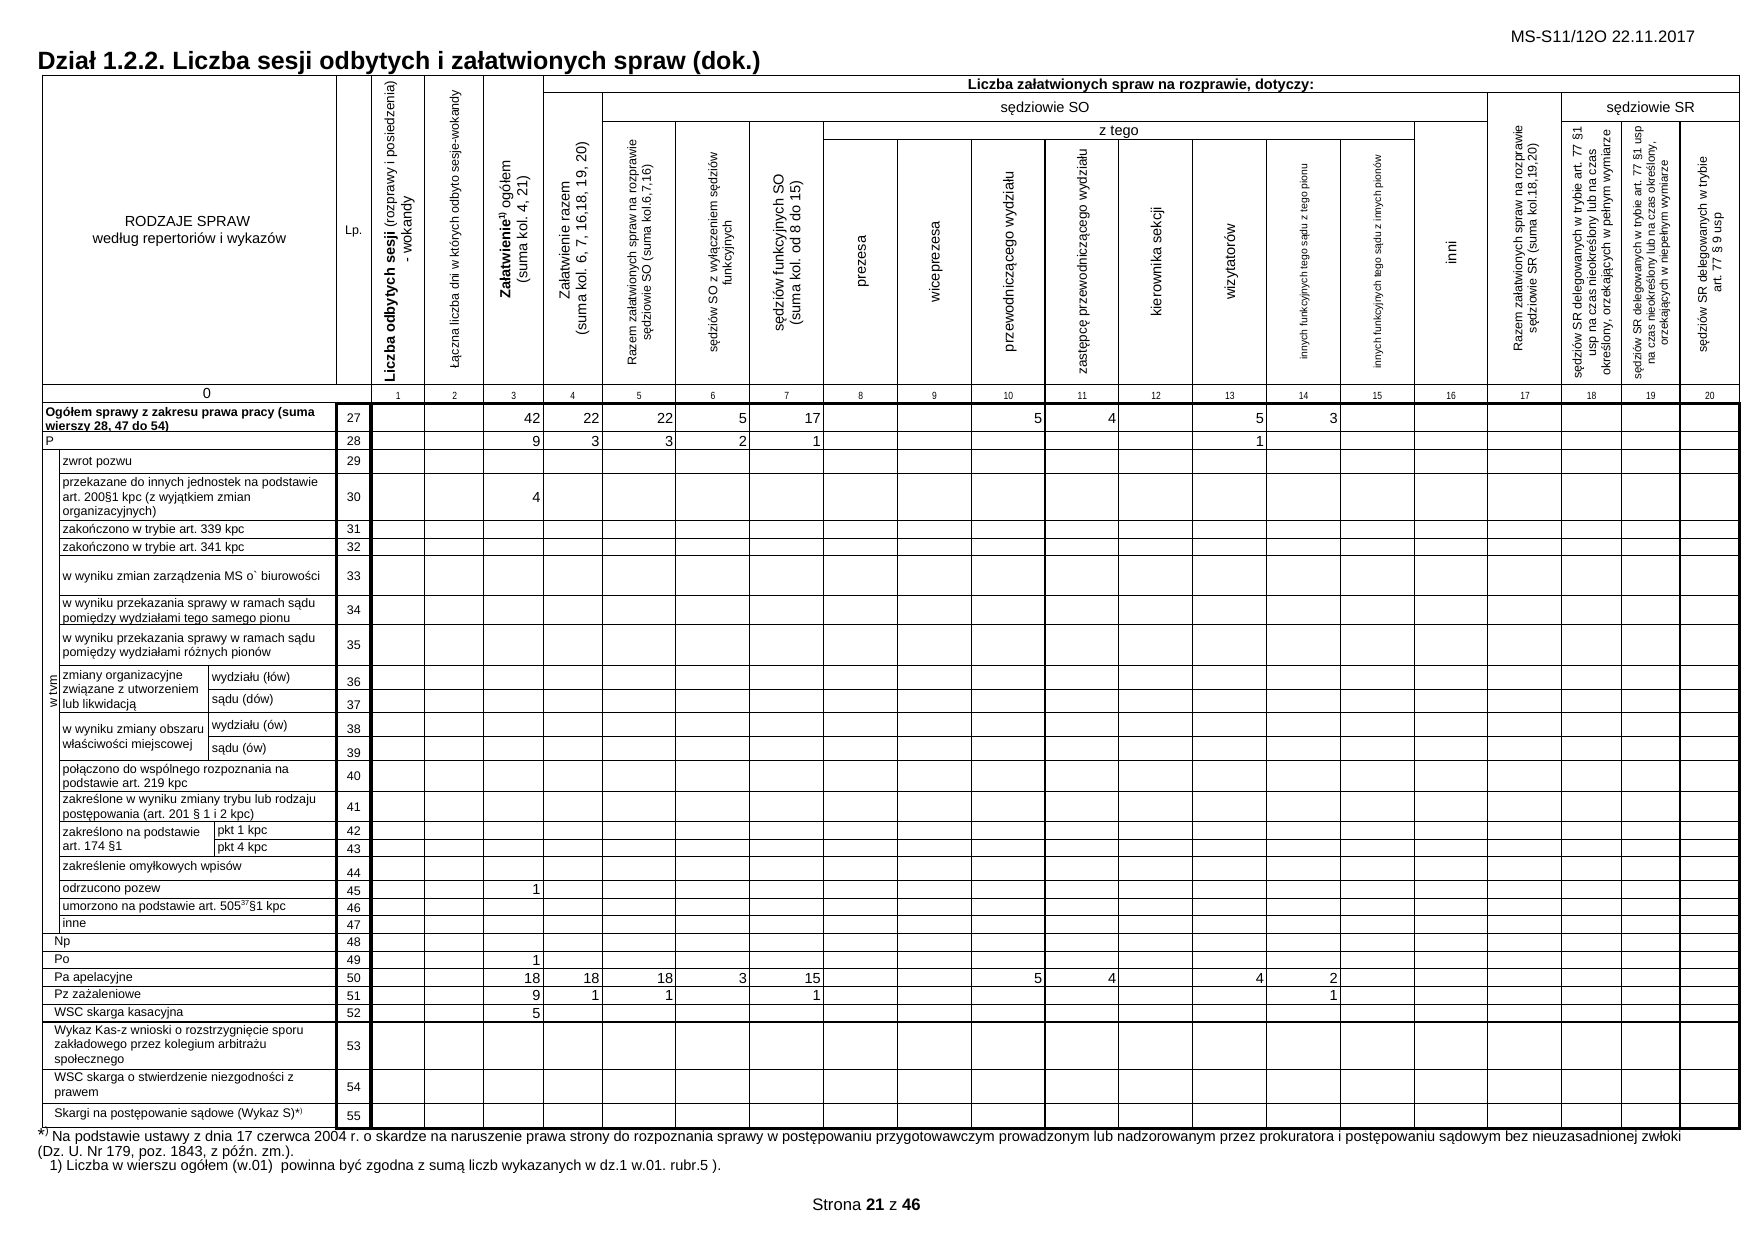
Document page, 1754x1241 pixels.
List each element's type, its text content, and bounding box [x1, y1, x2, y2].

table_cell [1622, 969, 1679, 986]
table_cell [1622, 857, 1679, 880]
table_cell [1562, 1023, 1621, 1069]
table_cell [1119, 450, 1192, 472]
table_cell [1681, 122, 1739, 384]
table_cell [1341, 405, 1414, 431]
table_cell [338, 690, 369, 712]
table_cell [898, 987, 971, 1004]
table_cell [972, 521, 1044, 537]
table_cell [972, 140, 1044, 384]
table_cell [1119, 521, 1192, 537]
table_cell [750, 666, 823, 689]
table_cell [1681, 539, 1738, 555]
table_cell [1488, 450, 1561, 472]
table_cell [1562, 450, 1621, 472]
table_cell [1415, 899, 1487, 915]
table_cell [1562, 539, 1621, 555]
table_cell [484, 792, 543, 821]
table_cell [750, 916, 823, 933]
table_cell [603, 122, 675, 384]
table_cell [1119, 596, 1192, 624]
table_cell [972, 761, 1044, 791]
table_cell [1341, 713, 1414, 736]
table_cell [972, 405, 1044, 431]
text Dział 1.2.2. Liczba sesji odbytych i załatwionych spraw (dok.) [37, 46, 1695, 74]
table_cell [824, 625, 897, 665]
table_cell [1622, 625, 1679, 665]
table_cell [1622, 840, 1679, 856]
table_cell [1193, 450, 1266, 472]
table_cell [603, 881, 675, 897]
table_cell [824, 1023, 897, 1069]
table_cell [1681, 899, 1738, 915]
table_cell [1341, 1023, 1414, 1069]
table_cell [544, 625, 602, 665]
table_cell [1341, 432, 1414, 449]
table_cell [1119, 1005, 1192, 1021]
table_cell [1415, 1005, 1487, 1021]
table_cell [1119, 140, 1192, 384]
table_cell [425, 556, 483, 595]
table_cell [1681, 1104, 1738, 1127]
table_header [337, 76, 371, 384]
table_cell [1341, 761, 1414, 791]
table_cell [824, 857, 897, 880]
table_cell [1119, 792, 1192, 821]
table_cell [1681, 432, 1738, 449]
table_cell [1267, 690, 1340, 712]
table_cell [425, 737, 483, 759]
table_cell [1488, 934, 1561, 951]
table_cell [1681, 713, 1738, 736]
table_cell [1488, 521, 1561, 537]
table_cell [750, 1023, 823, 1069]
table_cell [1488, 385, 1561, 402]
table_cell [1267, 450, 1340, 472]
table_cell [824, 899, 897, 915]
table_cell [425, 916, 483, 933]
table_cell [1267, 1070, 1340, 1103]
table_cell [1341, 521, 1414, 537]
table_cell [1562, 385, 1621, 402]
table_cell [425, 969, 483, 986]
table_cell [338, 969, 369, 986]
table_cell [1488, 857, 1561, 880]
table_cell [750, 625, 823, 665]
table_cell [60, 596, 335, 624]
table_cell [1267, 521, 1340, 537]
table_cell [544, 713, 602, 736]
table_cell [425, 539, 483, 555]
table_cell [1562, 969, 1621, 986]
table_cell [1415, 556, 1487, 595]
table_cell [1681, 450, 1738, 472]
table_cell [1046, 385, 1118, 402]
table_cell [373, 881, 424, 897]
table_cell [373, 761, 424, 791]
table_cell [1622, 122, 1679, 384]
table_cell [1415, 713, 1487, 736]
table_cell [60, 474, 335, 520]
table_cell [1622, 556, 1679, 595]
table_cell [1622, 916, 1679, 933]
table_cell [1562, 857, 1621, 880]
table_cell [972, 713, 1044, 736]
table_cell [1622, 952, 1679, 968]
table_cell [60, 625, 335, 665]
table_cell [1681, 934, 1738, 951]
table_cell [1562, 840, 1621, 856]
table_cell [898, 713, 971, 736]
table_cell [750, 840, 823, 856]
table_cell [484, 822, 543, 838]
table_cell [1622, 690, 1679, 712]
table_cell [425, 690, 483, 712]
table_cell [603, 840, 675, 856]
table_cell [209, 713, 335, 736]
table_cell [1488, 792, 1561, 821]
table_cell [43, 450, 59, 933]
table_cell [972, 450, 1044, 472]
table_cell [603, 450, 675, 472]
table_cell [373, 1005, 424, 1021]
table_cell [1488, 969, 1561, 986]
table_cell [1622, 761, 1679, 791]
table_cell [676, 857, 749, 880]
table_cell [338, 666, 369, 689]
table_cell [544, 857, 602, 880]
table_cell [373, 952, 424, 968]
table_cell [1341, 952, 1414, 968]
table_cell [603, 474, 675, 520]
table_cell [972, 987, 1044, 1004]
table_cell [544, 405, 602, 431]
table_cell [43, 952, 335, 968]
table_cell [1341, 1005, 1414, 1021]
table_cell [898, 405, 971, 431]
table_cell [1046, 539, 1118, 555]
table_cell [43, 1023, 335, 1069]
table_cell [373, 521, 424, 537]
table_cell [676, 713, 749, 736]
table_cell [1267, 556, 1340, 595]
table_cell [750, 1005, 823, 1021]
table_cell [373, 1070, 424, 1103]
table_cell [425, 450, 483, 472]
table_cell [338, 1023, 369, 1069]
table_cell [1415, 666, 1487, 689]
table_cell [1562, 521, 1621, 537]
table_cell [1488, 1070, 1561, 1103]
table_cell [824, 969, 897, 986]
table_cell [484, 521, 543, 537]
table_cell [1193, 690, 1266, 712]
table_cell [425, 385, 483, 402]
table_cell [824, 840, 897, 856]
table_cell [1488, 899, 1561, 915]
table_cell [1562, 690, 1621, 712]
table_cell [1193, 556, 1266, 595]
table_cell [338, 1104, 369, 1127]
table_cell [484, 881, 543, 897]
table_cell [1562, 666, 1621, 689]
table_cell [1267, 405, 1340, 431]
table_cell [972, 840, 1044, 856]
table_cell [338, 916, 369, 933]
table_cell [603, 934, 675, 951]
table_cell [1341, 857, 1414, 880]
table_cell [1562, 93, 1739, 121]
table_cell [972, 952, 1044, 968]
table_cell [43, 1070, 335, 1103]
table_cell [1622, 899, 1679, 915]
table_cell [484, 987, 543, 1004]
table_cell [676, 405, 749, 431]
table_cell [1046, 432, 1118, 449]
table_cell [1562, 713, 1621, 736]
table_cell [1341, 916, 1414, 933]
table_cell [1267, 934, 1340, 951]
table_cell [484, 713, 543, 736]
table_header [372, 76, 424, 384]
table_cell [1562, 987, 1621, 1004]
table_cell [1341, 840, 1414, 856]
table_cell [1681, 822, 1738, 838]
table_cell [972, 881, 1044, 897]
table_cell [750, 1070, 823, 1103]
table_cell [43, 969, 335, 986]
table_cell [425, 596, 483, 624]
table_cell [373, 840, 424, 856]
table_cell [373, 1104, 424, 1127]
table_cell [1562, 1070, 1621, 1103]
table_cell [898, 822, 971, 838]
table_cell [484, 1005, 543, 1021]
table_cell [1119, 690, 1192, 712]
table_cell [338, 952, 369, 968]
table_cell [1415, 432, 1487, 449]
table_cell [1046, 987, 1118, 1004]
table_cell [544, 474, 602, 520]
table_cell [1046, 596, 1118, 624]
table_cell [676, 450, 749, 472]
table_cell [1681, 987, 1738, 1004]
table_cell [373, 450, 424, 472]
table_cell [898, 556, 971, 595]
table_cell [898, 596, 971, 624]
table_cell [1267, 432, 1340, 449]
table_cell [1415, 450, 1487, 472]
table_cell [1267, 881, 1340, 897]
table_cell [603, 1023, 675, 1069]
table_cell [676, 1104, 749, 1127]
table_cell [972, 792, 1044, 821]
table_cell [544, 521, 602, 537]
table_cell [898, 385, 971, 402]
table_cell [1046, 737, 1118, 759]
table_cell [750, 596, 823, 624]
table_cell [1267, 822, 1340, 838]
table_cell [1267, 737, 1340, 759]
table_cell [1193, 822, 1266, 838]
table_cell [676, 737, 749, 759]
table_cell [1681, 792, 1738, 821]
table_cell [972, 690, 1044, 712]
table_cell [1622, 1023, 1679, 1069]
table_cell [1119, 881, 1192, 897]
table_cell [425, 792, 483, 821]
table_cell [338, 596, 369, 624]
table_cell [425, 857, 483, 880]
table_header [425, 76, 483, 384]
text *) Na podstawie ustawy z dnia 17 czerwca 2004 r. o skardze na naruszenie prawa strony do rozpoznania sprawy w postępowaniu przygotowawczym prowadzonym lub nadzorowanym przez prokuratora i postępowaniu sądowym bez nieuzasadnionej zwłoki (Dz. U. Nr 179, poz. 1843, z późn. zm.). [37, 1130, 1695, 1159]
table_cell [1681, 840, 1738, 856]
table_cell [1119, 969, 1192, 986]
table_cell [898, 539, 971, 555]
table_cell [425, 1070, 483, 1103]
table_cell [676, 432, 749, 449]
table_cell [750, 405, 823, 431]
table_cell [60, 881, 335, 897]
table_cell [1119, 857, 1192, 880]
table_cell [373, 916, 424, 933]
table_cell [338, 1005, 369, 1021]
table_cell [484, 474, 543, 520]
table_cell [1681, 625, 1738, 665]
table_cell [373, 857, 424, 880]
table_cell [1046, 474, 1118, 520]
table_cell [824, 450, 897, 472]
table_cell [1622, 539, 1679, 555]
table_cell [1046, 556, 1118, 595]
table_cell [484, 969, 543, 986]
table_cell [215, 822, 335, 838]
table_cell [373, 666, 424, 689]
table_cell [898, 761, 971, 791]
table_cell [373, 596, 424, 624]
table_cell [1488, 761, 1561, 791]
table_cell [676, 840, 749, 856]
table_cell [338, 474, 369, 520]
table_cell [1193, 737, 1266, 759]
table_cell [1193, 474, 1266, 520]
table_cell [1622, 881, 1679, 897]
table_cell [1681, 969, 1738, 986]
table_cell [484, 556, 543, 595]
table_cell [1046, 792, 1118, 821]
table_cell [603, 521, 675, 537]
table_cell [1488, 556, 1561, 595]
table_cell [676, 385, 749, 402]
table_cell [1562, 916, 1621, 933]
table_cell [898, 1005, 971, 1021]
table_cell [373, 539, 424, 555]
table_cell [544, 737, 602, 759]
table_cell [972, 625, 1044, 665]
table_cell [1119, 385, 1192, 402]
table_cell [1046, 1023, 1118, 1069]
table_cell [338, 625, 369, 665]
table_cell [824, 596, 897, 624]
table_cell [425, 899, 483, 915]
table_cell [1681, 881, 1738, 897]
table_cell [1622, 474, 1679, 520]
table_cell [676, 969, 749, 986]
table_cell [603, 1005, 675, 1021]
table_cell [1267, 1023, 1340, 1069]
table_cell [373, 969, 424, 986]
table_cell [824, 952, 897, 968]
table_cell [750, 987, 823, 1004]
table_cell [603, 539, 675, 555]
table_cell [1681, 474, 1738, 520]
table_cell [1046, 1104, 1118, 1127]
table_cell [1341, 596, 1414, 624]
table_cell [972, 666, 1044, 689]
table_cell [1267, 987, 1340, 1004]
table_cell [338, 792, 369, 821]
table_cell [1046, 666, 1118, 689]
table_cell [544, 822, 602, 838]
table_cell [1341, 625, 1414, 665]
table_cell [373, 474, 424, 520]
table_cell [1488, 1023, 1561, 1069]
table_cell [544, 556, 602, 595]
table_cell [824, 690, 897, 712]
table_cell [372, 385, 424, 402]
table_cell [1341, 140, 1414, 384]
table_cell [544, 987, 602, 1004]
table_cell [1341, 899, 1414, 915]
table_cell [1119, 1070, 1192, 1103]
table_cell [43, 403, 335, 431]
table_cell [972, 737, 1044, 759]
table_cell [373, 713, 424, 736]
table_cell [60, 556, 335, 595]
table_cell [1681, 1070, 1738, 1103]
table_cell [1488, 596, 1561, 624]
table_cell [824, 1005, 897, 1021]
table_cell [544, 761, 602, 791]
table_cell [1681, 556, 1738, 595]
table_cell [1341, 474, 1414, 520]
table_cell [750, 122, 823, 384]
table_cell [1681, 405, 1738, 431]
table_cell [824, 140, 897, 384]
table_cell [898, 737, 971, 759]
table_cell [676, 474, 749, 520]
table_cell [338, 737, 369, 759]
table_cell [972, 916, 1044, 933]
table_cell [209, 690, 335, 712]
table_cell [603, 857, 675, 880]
text 1) Liczba w wierszu ogółem (w.01) powinna być zgodna z sumą liczb wykazanych w dz.1 w.01. rubr.5 ). [49, 1159, 1695, 1174]
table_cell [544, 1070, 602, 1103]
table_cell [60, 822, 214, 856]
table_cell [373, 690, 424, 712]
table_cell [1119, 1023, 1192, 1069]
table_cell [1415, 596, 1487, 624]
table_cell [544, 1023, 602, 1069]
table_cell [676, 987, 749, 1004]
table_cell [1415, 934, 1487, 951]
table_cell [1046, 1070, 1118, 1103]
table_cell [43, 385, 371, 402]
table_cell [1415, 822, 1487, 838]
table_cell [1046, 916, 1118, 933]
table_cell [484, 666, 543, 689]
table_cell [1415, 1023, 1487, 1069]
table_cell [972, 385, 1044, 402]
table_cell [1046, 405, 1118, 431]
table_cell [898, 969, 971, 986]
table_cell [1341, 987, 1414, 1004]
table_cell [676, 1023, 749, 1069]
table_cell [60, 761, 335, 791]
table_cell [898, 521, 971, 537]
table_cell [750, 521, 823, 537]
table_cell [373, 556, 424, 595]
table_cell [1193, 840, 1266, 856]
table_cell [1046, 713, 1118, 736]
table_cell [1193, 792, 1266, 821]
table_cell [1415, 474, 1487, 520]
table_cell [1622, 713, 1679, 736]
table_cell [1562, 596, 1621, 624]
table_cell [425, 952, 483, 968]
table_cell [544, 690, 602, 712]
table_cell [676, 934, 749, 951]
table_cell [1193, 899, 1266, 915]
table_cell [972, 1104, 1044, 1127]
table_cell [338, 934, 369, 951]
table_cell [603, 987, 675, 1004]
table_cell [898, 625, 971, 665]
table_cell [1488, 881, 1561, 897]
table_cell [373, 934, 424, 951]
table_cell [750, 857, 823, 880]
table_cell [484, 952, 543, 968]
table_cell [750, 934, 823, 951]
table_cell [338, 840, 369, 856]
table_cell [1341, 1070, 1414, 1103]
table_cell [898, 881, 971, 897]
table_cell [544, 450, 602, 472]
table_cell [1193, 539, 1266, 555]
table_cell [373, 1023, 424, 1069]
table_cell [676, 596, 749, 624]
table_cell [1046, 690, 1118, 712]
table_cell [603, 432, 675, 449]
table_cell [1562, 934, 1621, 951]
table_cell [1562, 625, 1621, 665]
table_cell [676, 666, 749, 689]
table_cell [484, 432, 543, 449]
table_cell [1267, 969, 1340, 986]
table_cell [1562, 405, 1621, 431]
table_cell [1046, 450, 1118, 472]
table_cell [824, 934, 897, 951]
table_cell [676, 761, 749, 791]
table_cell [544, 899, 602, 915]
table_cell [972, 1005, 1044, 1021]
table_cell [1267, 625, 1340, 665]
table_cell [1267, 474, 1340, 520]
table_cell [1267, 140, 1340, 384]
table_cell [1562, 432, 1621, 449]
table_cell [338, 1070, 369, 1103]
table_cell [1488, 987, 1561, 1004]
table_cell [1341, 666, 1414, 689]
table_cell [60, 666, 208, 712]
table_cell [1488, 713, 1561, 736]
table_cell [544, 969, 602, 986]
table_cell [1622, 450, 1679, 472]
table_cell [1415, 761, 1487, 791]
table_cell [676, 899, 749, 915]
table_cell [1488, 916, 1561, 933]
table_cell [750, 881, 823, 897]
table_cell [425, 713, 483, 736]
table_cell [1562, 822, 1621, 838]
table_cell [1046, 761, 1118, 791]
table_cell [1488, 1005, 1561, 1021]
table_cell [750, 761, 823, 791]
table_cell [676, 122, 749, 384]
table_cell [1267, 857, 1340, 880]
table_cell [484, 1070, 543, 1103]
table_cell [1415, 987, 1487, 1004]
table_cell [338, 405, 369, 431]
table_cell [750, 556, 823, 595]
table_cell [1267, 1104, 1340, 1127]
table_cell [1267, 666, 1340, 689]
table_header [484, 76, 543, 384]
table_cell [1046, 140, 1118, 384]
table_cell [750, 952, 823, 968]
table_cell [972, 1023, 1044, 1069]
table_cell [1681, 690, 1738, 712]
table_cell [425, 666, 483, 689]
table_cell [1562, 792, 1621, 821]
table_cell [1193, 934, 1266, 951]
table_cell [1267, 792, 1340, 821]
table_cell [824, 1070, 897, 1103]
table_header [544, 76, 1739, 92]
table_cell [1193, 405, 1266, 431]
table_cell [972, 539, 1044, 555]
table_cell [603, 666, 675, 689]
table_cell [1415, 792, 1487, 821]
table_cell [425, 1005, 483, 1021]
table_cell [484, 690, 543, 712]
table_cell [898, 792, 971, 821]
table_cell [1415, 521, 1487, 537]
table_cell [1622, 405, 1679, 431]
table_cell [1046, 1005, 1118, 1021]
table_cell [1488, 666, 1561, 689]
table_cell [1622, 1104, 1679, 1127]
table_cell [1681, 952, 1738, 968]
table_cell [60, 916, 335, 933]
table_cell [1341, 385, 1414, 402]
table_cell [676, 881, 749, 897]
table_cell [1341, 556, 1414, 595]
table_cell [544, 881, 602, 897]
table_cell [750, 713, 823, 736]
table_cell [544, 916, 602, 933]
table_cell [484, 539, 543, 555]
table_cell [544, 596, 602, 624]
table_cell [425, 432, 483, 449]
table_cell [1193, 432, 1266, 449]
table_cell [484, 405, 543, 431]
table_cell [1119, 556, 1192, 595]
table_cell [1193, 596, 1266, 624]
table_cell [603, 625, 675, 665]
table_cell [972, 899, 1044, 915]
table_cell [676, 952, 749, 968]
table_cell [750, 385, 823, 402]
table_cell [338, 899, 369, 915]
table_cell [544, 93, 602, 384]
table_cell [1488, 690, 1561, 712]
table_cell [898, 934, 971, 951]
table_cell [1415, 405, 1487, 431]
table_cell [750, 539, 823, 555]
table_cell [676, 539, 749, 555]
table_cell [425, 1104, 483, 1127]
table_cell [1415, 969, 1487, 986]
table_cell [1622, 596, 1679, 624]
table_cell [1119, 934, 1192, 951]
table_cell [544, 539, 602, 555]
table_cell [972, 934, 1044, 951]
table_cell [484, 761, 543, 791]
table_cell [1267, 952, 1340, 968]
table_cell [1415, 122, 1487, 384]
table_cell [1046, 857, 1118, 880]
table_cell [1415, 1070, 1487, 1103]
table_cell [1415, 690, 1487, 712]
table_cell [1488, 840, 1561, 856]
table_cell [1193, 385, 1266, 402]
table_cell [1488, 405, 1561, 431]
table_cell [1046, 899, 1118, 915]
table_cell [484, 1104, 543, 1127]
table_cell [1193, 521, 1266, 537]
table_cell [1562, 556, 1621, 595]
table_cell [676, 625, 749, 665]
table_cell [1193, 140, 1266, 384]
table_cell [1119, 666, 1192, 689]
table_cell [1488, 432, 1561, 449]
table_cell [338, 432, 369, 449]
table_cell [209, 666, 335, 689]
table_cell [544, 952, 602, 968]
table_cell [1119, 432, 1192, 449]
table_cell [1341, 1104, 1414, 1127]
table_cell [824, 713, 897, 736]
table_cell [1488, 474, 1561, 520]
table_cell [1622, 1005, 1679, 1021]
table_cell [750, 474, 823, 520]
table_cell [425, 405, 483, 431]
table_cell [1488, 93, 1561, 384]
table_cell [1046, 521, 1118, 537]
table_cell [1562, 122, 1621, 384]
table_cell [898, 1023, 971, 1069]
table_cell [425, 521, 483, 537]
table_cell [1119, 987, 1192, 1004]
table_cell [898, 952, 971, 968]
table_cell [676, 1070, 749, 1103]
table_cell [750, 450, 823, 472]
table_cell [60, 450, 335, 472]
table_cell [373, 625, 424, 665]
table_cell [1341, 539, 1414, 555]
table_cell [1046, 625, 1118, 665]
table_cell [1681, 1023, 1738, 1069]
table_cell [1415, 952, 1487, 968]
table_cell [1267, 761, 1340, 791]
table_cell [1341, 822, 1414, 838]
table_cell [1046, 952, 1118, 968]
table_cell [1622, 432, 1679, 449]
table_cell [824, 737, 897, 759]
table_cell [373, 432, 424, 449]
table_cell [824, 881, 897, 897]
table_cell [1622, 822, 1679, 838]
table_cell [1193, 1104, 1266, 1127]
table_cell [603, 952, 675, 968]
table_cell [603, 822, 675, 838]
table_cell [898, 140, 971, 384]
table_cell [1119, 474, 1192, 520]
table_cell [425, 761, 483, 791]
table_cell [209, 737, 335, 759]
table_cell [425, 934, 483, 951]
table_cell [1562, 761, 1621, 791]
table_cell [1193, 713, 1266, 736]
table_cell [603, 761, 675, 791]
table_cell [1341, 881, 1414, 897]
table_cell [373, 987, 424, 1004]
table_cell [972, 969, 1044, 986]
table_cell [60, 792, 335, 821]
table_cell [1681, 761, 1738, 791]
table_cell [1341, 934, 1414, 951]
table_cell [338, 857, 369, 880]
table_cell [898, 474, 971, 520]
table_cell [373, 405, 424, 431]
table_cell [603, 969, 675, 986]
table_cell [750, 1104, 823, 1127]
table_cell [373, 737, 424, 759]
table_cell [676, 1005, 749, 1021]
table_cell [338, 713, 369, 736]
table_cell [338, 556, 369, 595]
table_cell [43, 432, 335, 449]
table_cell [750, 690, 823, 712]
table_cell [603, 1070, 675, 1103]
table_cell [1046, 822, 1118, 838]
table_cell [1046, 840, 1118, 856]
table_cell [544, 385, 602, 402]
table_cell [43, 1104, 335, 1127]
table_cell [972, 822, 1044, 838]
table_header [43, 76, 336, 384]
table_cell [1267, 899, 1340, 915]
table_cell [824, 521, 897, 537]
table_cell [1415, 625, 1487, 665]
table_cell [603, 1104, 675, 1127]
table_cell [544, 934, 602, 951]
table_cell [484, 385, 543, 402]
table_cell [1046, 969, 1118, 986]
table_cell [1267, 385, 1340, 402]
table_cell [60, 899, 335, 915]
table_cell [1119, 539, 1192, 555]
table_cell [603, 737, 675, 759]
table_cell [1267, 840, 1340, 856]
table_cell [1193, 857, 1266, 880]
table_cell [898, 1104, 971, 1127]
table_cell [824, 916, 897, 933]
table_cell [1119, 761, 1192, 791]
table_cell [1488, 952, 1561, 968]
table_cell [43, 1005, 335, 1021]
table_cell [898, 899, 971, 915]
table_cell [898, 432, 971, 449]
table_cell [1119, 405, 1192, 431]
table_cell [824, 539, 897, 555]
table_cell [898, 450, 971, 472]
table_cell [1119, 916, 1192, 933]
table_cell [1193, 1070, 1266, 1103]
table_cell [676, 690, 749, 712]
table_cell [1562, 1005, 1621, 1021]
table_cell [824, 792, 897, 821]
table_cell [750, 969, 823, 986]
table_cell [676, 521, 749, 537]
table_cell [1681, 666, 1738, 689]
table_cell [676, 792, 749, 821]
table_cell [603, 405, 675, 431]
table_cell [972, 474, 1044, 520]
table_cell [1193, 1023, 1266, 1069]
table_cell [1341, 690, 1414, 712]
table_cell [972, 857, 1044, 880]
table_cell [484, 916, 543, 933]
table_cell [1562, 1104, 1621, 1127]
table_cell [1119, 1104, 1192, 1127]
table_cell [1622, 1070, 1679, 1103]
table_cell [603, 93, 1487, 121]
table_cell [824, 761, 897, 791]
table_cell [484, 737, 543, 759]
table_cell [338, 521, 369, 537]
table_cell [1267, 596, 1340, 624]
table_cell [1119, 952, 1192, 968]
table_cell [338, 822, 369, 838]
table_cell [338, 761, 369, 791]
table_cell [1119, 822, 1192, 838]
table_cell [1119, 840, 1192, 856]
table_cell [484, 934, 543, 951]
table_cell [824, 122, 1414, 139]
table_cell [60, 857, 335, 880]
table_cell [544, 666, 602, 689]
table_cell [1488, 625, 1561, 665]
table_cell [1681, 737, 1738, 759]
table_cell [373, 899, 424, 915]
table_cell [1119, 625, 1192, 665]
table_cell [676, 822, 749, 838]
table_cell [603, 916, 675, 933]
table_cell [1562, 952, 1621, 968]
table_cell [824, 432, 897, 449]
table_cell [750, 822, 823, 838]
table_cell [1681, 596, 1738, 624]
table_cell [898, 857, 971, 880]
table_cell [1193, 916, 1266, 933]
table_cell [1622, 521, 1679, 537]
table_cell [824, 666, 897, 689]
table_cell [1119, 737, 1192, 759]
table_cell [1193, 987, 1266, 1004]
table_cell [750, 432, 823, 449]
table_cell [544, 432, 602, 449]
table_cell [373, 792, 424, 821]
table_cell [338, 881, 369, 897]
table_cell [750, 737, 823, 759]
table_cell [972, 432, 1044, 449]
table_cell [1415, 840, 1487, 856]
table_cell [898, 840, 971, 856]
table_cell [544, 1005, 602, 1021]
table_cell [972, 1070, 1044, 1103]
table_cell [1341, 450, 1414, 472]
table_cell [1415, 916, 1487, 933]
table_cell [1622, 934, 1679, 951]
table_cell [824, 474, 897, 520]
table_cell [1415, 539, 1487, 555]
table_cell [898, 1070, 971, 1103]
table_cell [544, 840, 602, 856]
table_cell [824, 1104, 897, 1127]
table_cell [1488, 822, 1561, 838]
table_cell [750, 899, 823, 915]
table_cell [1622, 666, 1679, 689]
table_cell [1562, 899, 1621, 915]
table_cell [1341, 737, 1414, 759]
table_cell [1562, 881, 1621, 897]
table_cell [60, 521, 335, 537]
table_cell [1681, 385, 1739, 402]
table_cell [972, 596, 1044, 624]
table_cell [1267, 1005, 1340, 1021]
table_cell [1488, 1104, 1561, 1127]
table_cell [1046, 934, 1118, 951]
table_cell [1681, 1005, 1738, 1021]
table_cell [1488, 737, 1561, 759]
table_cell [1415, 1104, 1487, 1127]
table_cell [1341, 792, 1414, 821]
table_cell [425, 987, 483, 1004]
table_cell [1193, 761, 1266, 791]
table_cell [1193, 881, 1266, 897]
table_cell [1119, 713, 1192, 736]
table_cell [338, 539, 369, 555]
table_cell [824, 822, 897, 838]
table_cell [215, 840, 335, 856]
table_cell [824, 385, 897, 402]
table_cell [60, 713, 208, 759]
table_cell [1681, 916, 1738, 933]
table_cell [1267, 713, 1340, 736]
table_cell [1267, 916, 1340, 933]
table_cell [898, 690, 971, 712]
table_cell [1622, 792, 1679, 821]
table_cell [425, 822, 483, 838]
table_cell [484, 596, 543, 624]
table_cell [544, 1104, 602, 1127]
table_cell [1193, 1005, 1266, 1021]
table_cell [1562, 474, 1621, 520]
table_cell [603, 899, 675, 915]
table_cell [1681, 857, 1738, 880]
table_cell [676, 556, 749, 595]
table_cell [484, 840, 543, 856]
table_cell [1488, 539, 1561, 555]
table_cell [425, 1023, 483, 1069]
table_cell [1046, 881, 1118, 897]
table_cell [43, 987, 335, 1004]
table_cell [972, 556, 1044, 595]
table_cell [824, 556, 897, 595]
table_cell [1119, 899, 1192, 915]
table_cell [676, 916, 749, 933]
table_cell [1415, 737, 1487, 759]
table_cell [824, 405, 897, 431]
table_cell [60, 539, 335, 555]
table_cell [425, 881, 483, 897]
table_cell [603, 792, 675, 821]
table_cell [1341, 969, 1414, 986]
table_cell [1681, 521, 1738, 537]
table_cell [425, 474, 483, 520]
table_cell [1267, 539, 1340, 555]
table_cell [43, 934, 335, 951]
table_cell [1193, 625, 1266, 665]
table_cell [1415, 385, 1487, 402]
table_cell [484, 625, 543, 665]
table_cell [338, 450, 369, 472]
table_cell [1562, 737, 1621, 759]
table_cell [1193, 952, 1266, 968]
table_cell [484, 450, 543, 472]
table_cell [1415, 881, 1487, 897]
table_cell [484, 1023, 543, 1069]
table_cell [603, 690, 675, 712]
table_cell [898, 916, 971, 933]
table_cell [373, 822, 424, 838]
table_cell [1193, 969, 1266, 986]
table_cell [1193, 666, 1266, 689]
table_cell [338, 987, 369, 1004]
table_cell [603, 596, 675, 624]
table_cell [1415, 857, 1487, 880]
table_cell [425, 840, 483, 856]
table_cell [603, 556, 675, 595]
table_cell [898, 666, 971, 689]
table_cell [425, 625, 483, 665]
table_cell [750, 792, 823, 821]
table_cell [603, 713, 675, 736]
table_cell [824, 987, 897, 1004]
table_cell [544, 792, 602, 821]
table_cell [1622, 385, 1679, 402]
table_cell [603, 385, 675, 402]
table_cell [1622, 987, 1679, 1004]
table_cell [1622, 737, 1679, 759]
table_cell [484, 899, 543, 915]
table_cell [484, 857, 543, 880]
